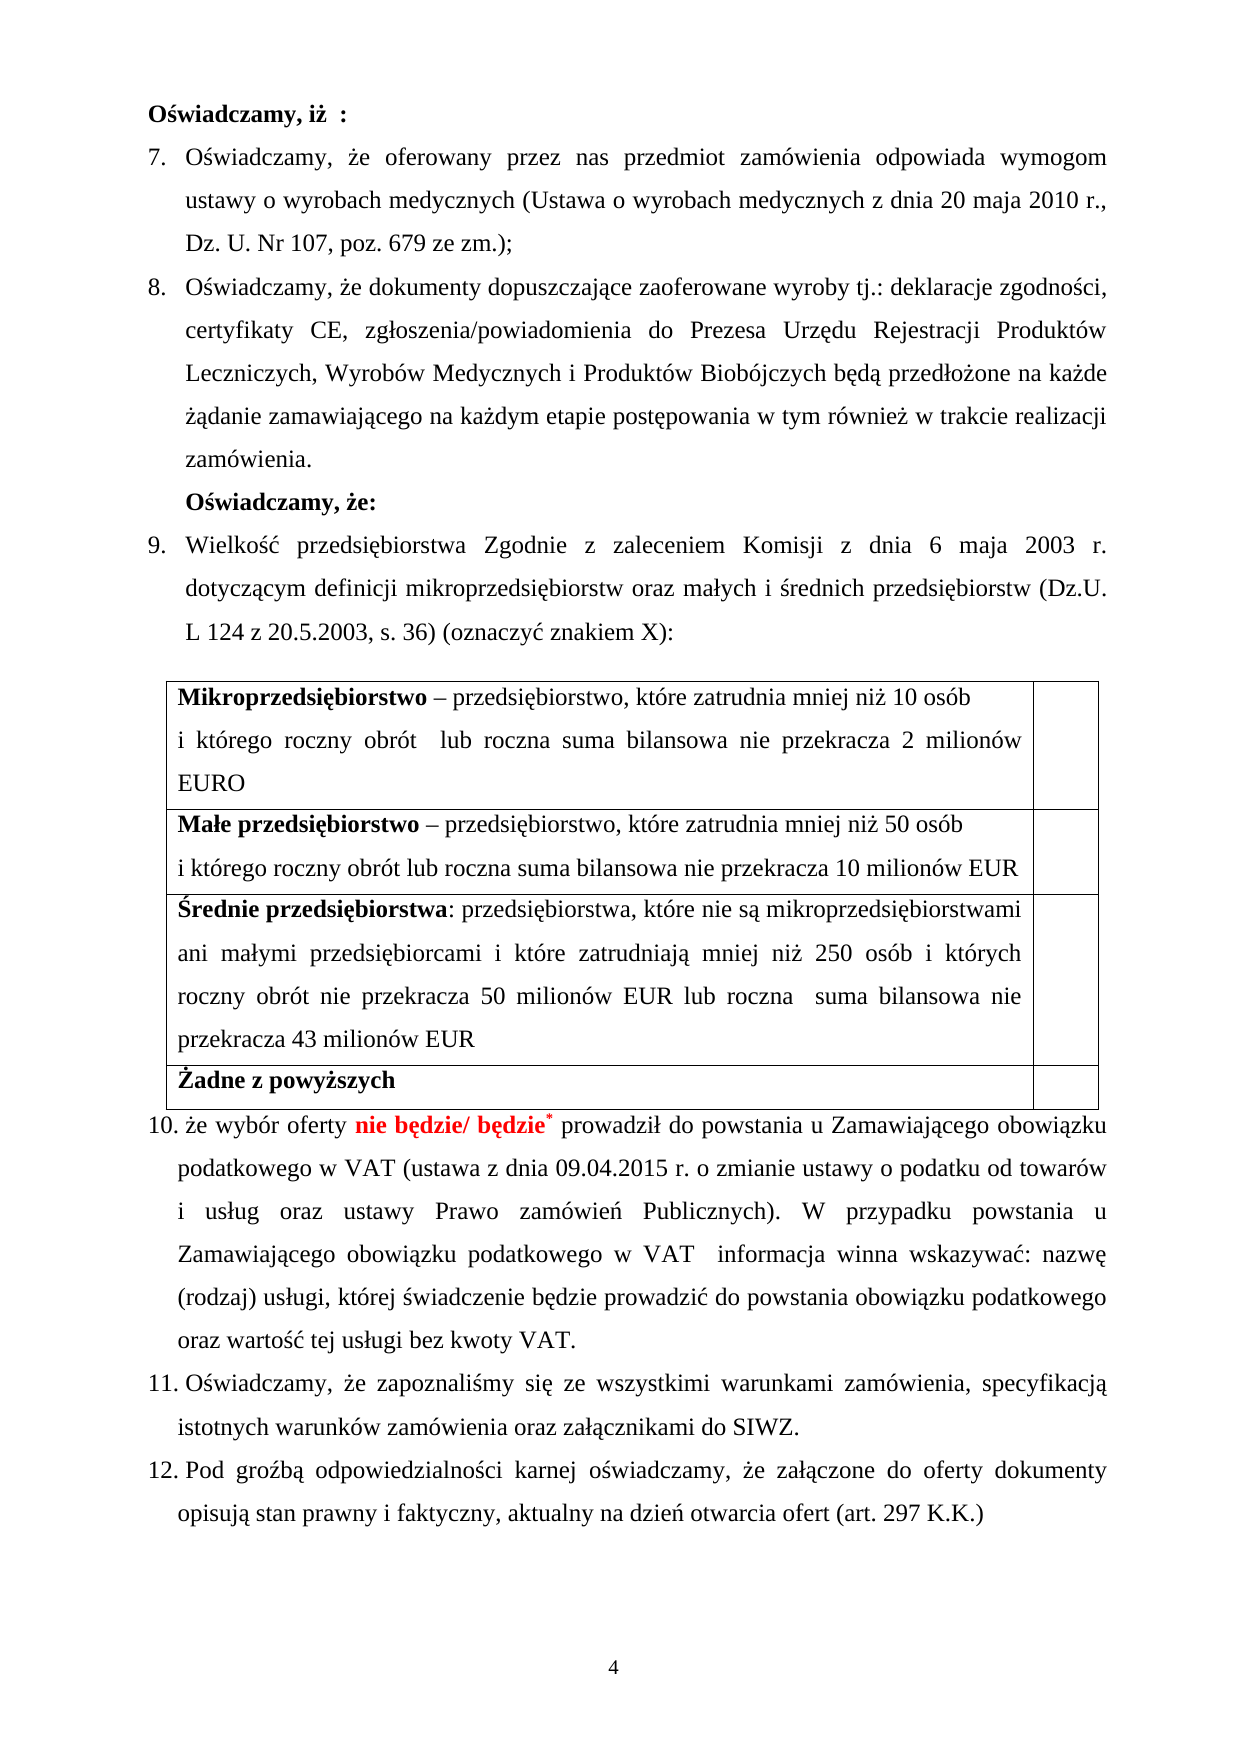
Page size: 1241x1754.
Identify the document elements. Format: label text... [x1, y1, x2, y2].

table_cell [1034, 895, 1098, 1064]
table_header Mikroprzedsiębiorstwo – przedsiębiorstwo, które zatrudnia mniej niż 10 osób i którego roczny obrót lub roczna suma bilansowa nie przekracza 2 milionów EURO [167, 682, 1033, 808]
table_cell Małe przedsiębiorstwo – przedsiębiorstwo, które zatrudnia mniej niż 50 osób i którego roczny obrót lub roczna suma bilansowa nie przekracza 10 milionów EUR [167, 810, 1033, 893]
list że wybór oferty nie będzie/ będzie* prowadził do powstania u Zamawiającego obowiązku podatkowego w VAT (ustawa z dnia 09.04.2015 r. o zmianie ustawy o podatku od towarów i usług oraz ustawy Prawo zamówień Publicznych). W przypadku powstania u Zamawiającego obowiązku podatkowego w VAT informacja winna wskazywać: nazwę (rodzaj) usługi, której świadczenie będzie prowadzić do powstania obowiązku podatkowego oraz wartość tej usługi bez kwoty VAT. [148, 1110, 1108, 1354]
list Oświadczamy, że: [185, 487, 1108, 516]
table_cell [1034, 1066, 1098, 1109]
list Oświadczamy, że dokumenty dopuszczające zaoferowane wyroby tj.: deklaracje zgodności, certyfikaty CE, zgłoszenia/powiadomienia do Prezesa Urzędu Rejestracji Produktów Leczniczych, Wyrobów Medycznych i Produktów Biobójczych będą przedłożone na każde żądanie zamawiającego na każdym etapie postępowania w tym również w trakcie realizacji zamówienia. [148, 272, 1108, 473]
list Pod groźbą odpowiedzialności karnej oświadczamy, że załączone do oferty dokumenty opisują stan prawny i faktyczny, aktualny na dzień otwarcia ofert (art. 297 K.K.) [148, 1455, 1108, 1527]
table_cell Średnie przedsiębiorstwa: przedsiębiorstwa, które nie są mikroprzedsiębiorstwami ani małymi przedsiębiorcami i które zatrudniają mniej niż 250 osób i których roczny obrót nie przekracza 50 milionów EUR lub roczna suma bilansowa nie przekracza 43 milionów EUR [167, 895, 1033, 1064]
list Wielkość przedsiębiorstwa Zgodnie z zaleceniem Komisji z dnia 6 maja 2003 r. dotyczącym definicji mikroprzedsiębiorstw oraz małych i średnich przedsiębiorstw (Dz.U. L 124 z 20.5.2003, s. 36) (oznaczyć znakiem X): [148, 530, 1108, 645]
table_header [1034, 682, 1098, 808]
table_cell Żadne z powyższych [167, 1066, 1033, 1109]
table_cell [1034, 810, 1098, 893]
list Oświadczamy, że zapoznaliśmy się ze wszystkimi warunkami zamówienia, specyfikacją istotnych warunków zamówienia oraz załącznikami do SIWZ. [148, 1368, 1108, 1440]
list Oświadczamy, że oferowany przez nas przedmiot zamówienia odpowiada wymogom ustawy o wyrobach medycznych (Ustawa o wyrobach medycznych z dnia 20 maja 2010 r., Dz. U. Nr 107, poz. 679 ze zm.); [148, 142, 1108, 257]
text Oświadczamy, iż : [148, 99, 1108, 128]
